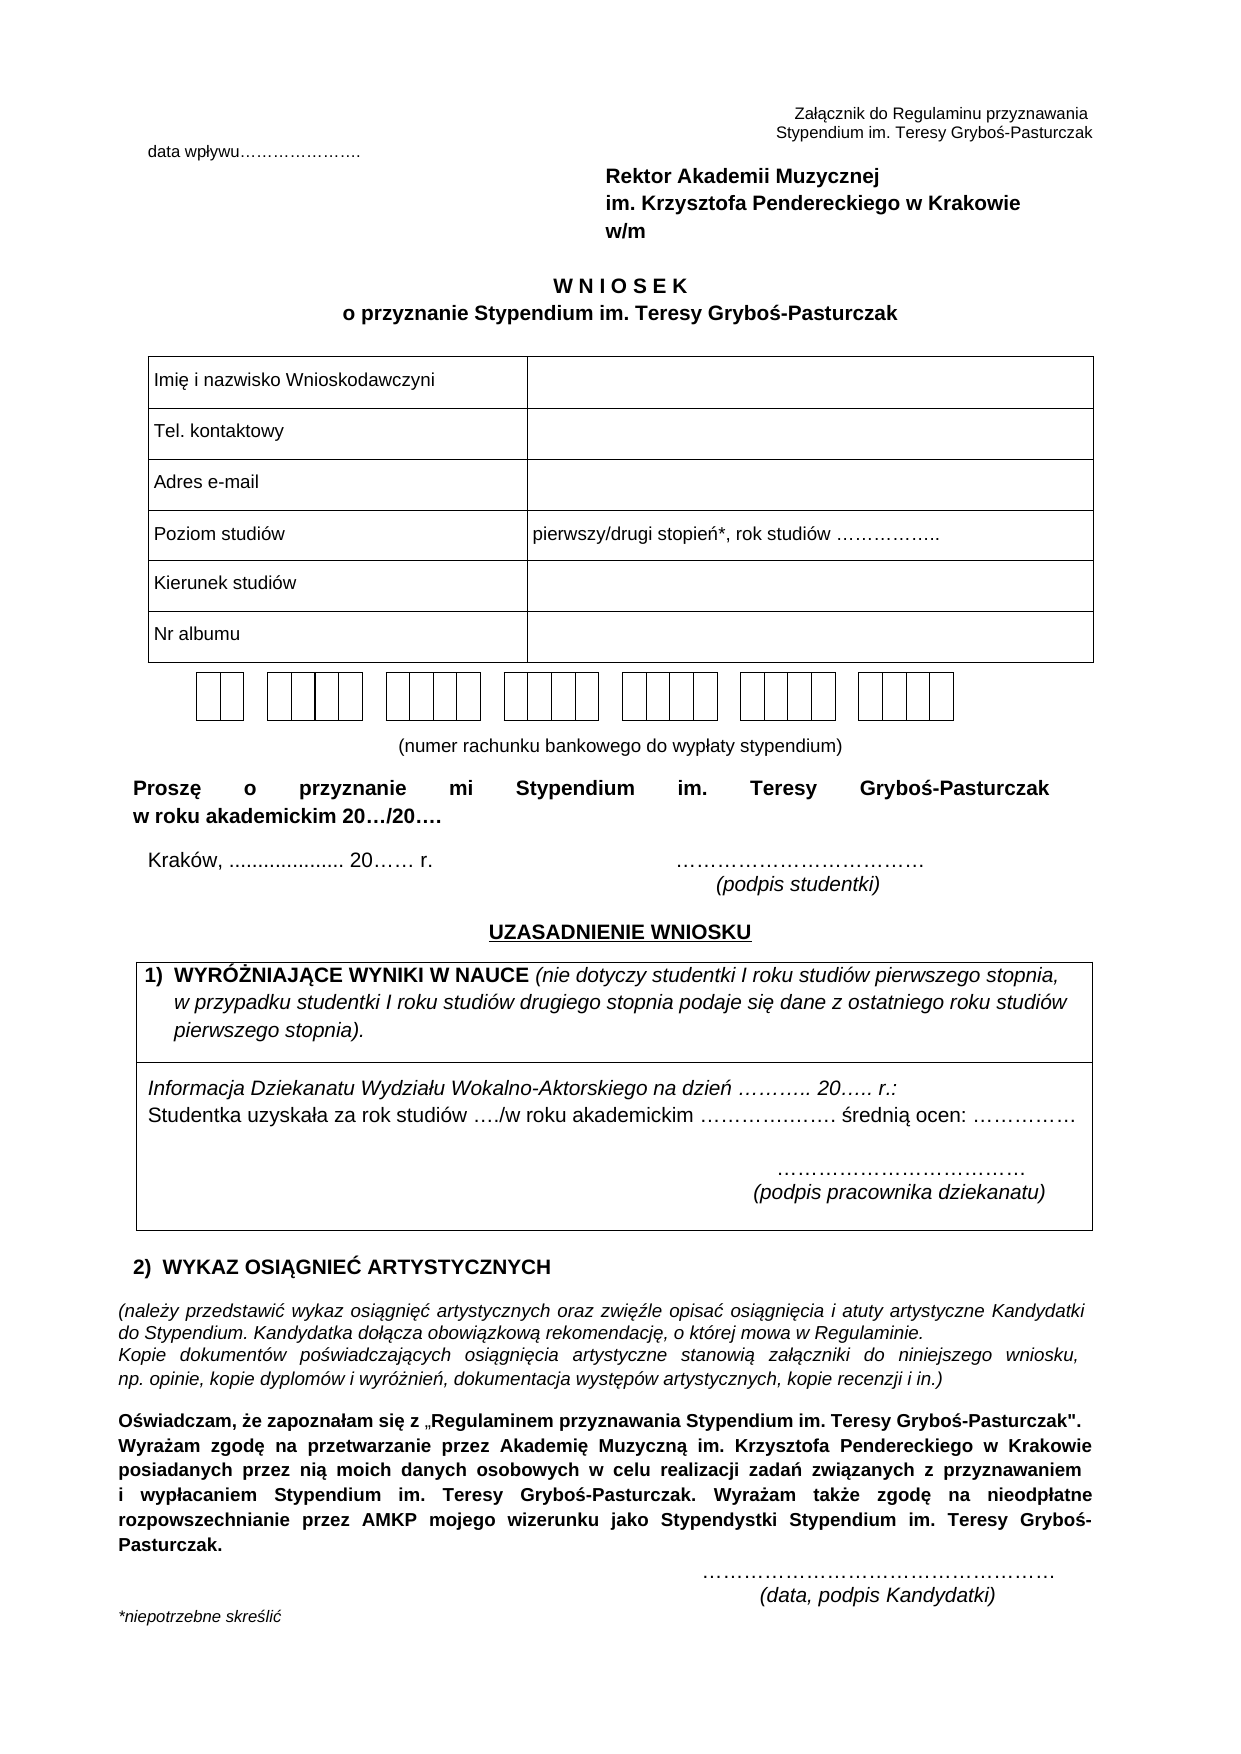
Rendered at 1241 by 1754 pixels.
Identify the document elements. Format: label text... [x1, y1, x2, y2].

text (numer rachunku bankowego do wypłaty stypendium) [148, 734, 1093, 756]
table_cell [528, 460, 1093, 510]
text im. Krzysztofa Pendereckiego w Krakowie [605, 191, 1093, 215]
table_cell [528, 561, 1093, 611]
table_cell pierwszy/drugi stopień*, rok studiów …………….. [528, 511, 1093, 559]
text UZASADNIENIE WNIOSKU [148, 919, 1093, 943]
table_cell [528, 409, 1093, 459]
table_cell Tel. kontaktowy [149, 409, 527, 459]
text (należy przedstawić wykaz osiągnięć artystycznych oraz zwięźle opisać osiągnięcia i atuty artystyczne Kandydatki do Stypendium. Kandydatka dołącza obowiązkową rekomendację, o której mowa w Regulaminie. [118, 1300, 1093, 1343]
table_cell Nr albumu [149, 612, 527, 662]
table_cell Poziom studiów [149, 511, 527, 559]
list *niepotrzebne skreślić [118, 1606, 1093, 1626]
table_header Imię i nazwisko Wnioskodawczyni [149, 357, 527, 408]
text (podpis studentki) [148, 872, 1093, 896]
text …………………………………………… [664, 1558, 1093, 1582]
list WYKAZ OSIĄGNIEĆ ARTYSTYCZNYCH [118, 1255, 1093, 1279]
table_cell [528, 612, 1093, 662]
text W N I O S E K [148, 274, 1093, 298]
list Wyrażam zgodę na przetwarzanie przez Akademię Muzyczną im. Krzysztofa Pendereckiego w Krakowie posiadanych przez nią moich danych osobowych w celu realizacji zadań związanych z przyznawaniem i wypłacaniem Stypendium im. Teresy Gryboś-Pasturczak. Wyrażam także zgodę na nieodpłatne rozpowszechnianie przez AMKP mojego wizerunku jako Stypendystki Stypendium im. Teresy Gryboś-Pasturczak. [118, 1434, 1093, 1555]
text Proszę o przyznanie mi Stypendium im. Teresy Gryboś-Pasturczak w roku akademickim 20…/20…. [133, 776, 1093, 827]
table_cell Adres e-mail [149, 460, 527, 510]
text data wpływu…………………. [148, 142, 1093, 161]
table_header WYRÓŻNIAJĄCE WYNIKI W NAUCE (nie dotyczy studentki I roku studiów pierwszego stopnia, w przypadku studentki I roku studiów drugiego stopnia podaje się dane z ostatniego roku studiów pierwszego stopnia). [137, 963, 1092, 1062]
text Załącznik do Regulaminu przyznawania Stypendium im. Teresy Gryboś-Pasturczak [133, 103, 1093, 142]
text w/m [605, 219, 1093, 243]
text Kopie dokumentów poświadczających osiągnięcia artystyczne stanowią załączniki do niniejszego wniosku, np. opinie, kopie dyplomów i wyróżnień, dokumentacja występów artystycznych, kopie recenzji i in.) [118, 1343, 1093, 1390]
text Kraków, .................... 20…… r. ……………………………… [148, 848, 1093, 872]
table_header [528, 357, 1093, 408]
table_cell Kierunek studiów [149, 561, 527, 611]
list (data, podpis Kandydatki) [664, 1582, 1093, 1606]
text Rektor Akademii Muzycznej [605, 164, 1093, 188]
list Oświadczam, że zapoznałam się z „Regulaminem przyznawania Stypendium im. Teresy Gryboś-Pasturczak". [118, 1410, 1093, 1431]
table_cell Informacja Dziekanatu Wydziału Wokalno-Aktorskiego na dzień ……….. 20….. r.: Studentka uzyskała za rok studiów …./w roku akademickim ………….……. średnią ocen: …………… ……………………………… (podpis pracownika dziekanatu) [137, 1063, 1092, 1230]
text o przyznanie Stypendium im. Teresy Gryboś-Pasturczak [148, 301, 1093, 325]
